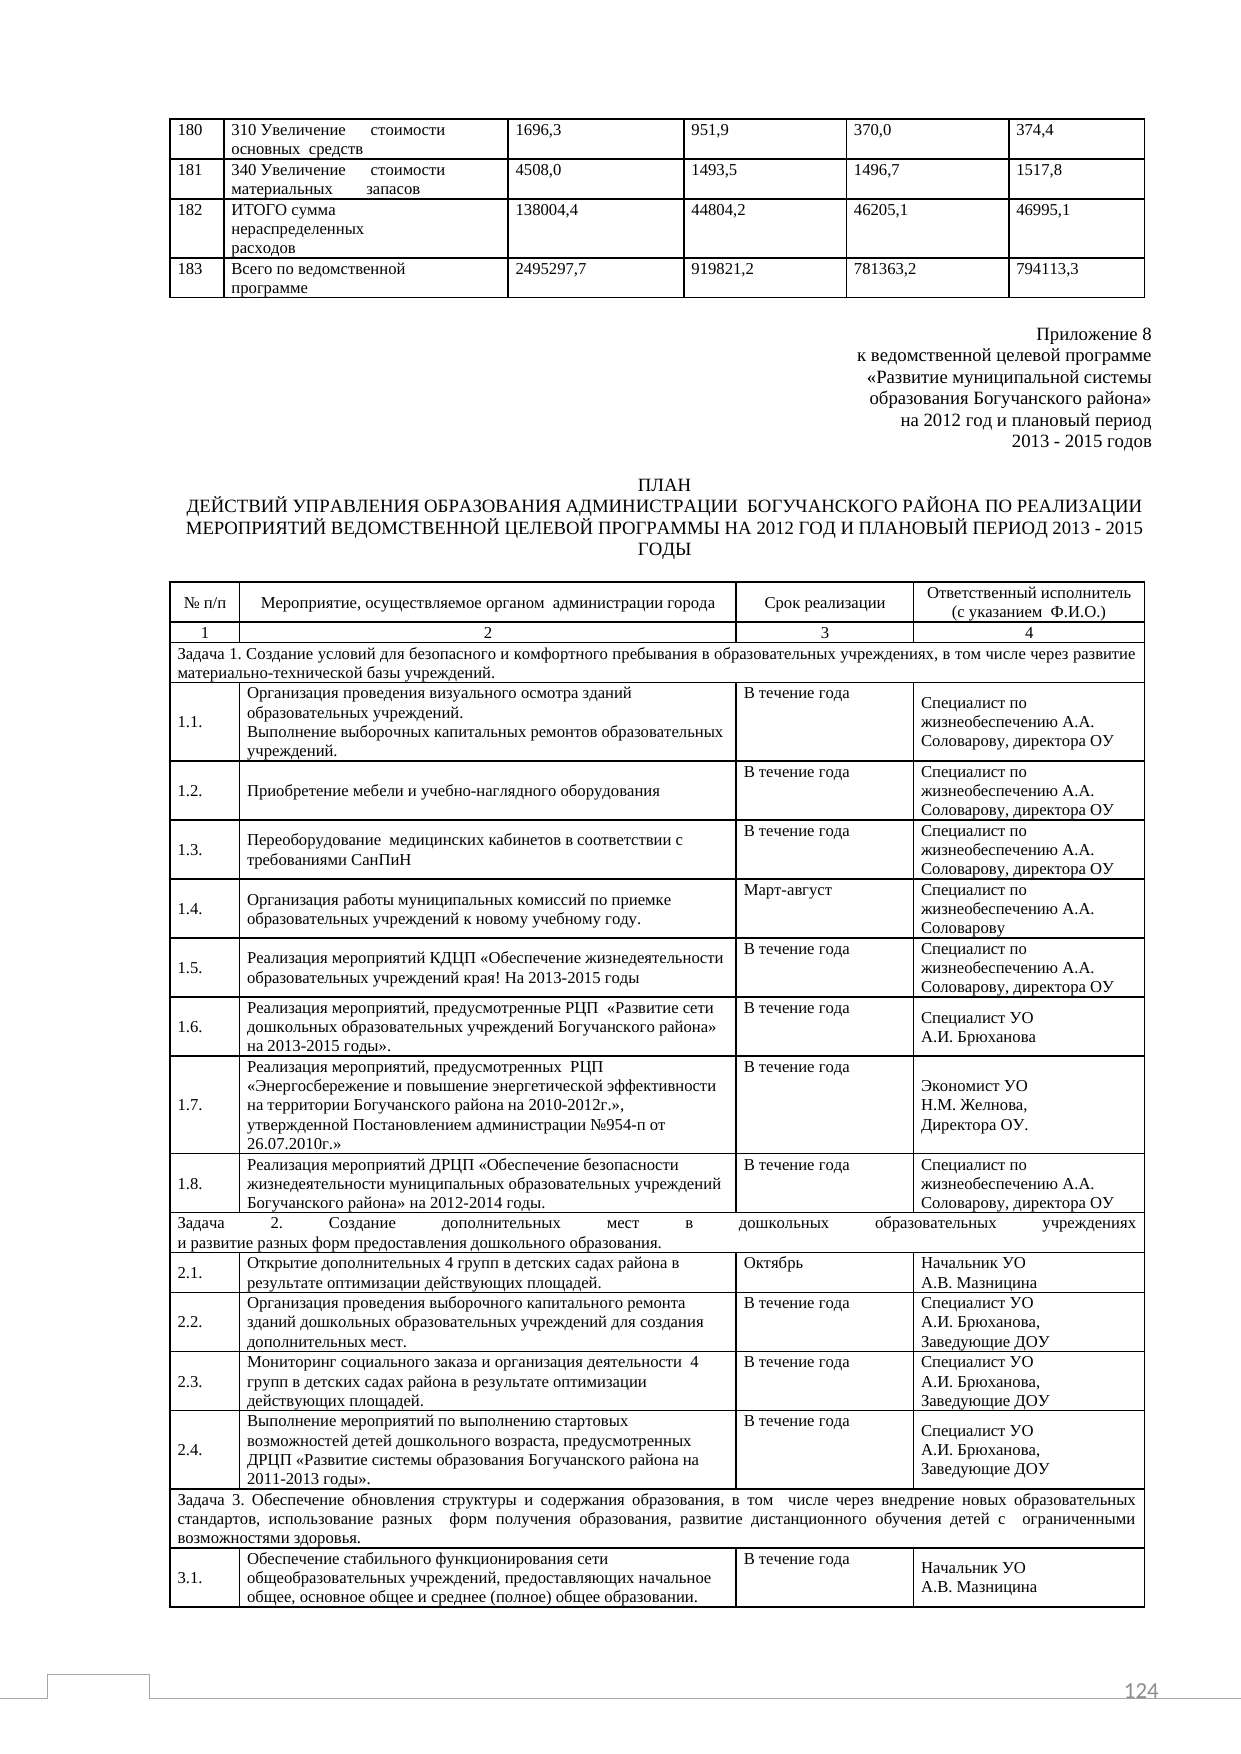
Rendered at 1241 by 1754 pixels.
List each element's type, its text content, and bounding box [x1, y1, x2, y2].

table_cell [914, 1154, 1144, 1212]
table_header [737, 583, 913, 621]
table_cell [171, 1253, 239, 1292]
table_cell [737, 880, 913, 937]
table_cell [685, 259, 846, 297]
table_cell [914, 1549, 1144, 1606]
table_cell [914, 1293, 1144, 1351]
list 2013 - 2015 годов [177, 430, 1152, 452]
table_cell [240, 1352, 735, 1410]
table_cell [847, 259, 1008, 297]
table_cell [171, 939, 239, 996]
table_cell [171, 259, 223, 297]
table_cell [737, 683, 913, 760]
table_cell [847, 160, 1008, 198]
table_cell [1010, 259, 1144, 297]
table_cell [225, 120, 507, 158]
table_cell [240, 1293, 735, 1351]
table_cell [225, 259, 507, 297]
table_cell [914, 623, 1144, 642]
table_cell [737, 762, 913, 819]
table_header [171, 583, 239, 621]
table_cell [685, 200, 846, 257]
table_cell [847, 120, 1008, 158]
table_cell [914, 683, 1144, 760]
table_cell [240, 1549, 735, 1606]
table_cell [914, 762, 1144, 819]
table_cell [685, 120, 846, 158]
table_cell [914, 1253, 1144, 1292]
list Приложение 8 [177, 322, 1152, 344]
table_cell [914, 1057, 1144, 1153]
list образования Богучанского района» [177, 387, 1152, 409]
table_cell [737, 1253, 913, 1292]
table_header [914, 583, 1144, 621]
text ДЕЙСТВИЙ УПРАВЛЕНИЯ ОБРАЗОВАНИЯ АДМИНИСТРАЦИИ БОГУЧАНСКОГО РАЙОНА ПО РЕАЛИЗАЦИИ МЕРОПРИЯТИЙ ВЕДОМСТВЕННОЙ ЦЕЛЕВОЙ ПРОГРАММЫ НА 2012 ГОД И ПЛАНОВЫЙ ПЕРИОД 2013 - 2015 ГОДЫ [177, 495, 1152, 560]
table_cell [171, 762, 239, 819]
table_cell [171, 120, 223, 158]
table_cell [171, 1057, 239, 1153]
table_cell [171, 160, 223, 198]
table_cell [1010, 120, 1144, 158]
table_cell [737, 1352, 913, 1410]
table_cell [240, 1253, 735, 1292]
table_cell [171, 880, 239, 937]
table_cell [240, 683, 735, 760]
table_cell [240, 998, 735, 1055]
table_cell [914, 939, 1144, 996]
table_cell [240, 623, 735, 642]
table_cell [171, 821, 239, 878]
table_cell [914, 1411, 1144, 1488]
list на 2012 год и плановый период [177, 409, 1152, 430]
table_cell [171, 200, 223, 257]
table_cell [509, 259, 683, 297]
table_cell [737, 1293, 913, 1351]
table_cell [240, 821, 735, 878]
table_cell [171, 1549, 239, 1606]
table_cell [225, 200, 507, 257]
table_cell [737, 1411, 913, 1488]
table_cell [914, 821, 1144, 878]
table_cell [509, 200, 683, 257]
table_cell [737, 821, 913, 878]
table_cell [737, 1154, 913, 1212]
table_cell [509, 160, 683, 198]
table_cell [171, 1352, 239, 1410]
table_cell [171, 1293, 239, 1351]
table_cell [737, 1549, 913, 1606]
list к ведомственной целевой программе [177, 344, 1152, 366]
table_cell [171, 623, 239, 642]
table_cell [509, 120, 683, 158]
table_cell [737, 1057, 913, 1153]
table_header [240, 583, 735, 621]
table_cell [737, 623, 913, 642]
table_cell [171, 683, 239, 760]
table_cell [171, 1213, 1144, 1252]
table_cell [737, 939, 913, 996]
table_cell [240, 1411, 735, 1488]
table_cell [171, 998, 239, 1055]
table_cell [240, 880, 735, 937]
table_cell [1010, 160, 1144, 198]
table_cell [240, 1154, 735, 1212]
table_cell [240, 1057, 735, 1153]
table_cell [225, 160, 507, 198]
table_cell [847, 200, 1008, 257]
text ПЛАН [177, 473, 1152, 495]
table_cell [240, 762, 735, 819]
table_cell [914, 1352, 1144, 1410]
list «Развитие муниципальной системы [177, 366, 1152, 387]
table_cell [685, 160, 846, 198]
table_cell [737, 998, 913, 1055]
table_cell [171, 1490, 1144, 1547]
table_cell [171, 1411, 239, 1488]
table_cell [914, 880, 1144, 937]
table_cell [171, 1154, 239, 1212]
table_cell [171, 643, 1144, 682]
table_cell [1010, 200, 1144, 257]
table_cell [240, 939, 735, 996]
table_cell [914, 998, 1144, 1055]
